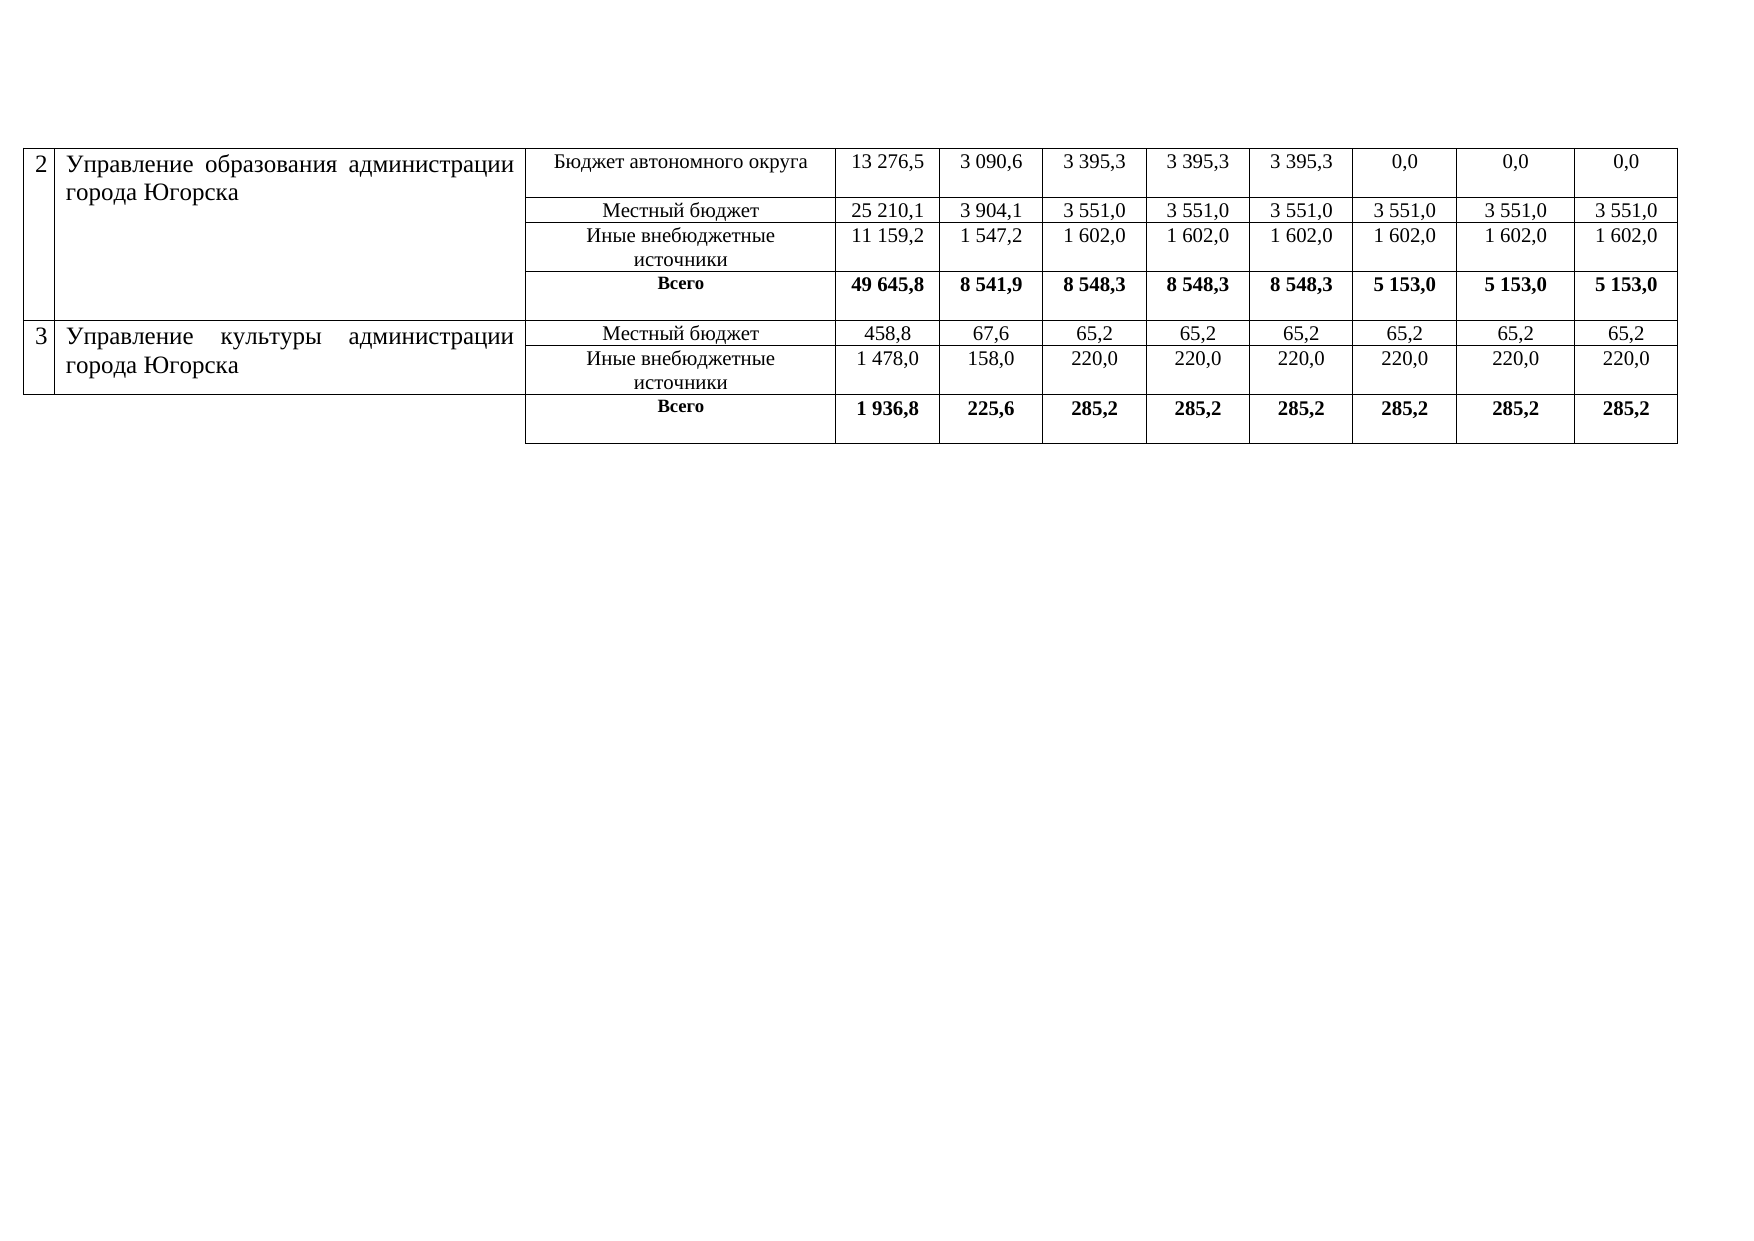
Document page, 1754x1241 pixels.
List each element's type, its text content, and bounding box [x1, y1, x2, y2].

table_cell 0,0 [1575, 149, 1677, 197]
table_cell Всего [526, 272, 835, 320]
table_cell 5 153,0 [1353, 272, 1456, 320]
table_cell 8 548,3 [1147, 272, 1249, 320]
table_cell Иные внебюджетные источники [526, 223, 835, 271]
table_cell 3 090,6 [940, 149, 1042, 197]
table_cell 285,2 [1575, 395, 1677, 443]
table_cell 1 478,0 [836, 346, 939, 394]
table_cell 0,0 [1457, 149, 1574, 197]
table_cell 220,0 [1457, 346, 1574, 394]
table_cell 8 548,3 [1250, 272, 1352, 320]
table_cell 1 936,8 [836, 395, 939, 443]
table_cell 220,0 [1353, 346, 1456, 394]
table_cell 3 [24, 321, 54, 394]
table_cell 2 [24, 149, 54, 320]
table_cell Всего [526, 395, 835, 443]
table_cell 220,0 [1250, 346, 1352, 394]
table_cell 3 395,3 [1043, 149, 1146, 197]
table_cell 220,0 [1043, 346, 1146, 394]
table_cell 13 276,5 [836, 149, 939, 197]
table_cell 5 153,0 [1457, 272, 1574, 320]
table_cell 3 551,0 [1043, 198, 1146, 222]
table_cell 1 602,0 [1457, 223, 1574, 271]
table_cell 1 602,0 [1147, 223, 1249, 271]
table_cell 3 551,0 [1575, 198, 1677, 222]
table_cell 285,2 [1457, 395, 1574, 443]
table_cell 3 551,0 [1250, 198, 1352, 222]
table_cell 220,0 [1147, 346, 1249, 394]
table_cell 11 159,2 [836, 223, 939, 271]
table_cell 65,2 [1043, 321, 1146, 345]
table_cell 5 153,0 [1575, 272, 1677, 320]
table_cell 220,0 [1575, 346, 1677, 394]
table_cell 8 541,9 [940, 272, 1042, 320]
table_cell 458,8 [836, 321, 939, 345]
table_cell 65,2 [1147, 321, 1249, 345]
table_cell 8 548,3 [1043, 272, 1146, 320]
table_cell 3 395,3 [1147, 149, 1249, 197]
table_cell 3 551,0 [1353, 198, 1456, 222]
table_cell Местный бюджет [526, 198, 835, 222]
table_cell Управление культуры администрации города Югорска [55, 321, 525, 394]
table_cell 285,2 [1043, 395, 1146, 443]
table_cell 285,2 [1353, 395, 1456, 443]
table_cell 3 904,1 [940, 198, 1042, 222]
table_cell 285,2 [1250, 395, 1352, 443]
table_cell 49 645,8 [836, 272, 939, 320]
table_cell 285,2 [1147, 395, 1249, 443]
table_cell 1 547,2 [940, 223, 1042, 271]
table_cell 0,0 [1353, 149, 1456, 197]
table_cell 67,6 [940, 321, 1042, 345]
table_cell Бюджет автономного округа [526, 149, 835, 197]
table_cell 65,2 [1250, 321, 1352, 345]
table_cell 1 602,0 [1353, 223, 1456, 271]
table_cell 158,0 [940, 346, 1042, 394]
table_cell 25 210,1 [836, 198, 939, 222]
table_cell 1 602,0 [1575, 223, 1677, 271]
table_cell 225,6 [940, 395, 1042, 443]
table_cell 3 551,0 [1147, 198, 1249, 222]
table_cell 65,2 [1457, 321, 1574, 345]
table_cell 65,2 [1575, 321, 1677, 345]
table_cell 65,2 [1353, 321, 1456, 345]
table_cell Управление образования администрации города Югорска [55, 149, 525, 320]
table_cell 3 395,3 [1250, 149, 1352, 197]
table_cell 1 602,0 [1250, 223, 1352, 271]
table_cell 1 602,0 [1043, 223, 1146, 271]
table_cell 3 551,0 [1457, 198, 1574, 222]
table_cell Местный бюджет [526, 321, 835, 345]
table_cell Иные внебюджетные источники [526, 346, 835, 394]
